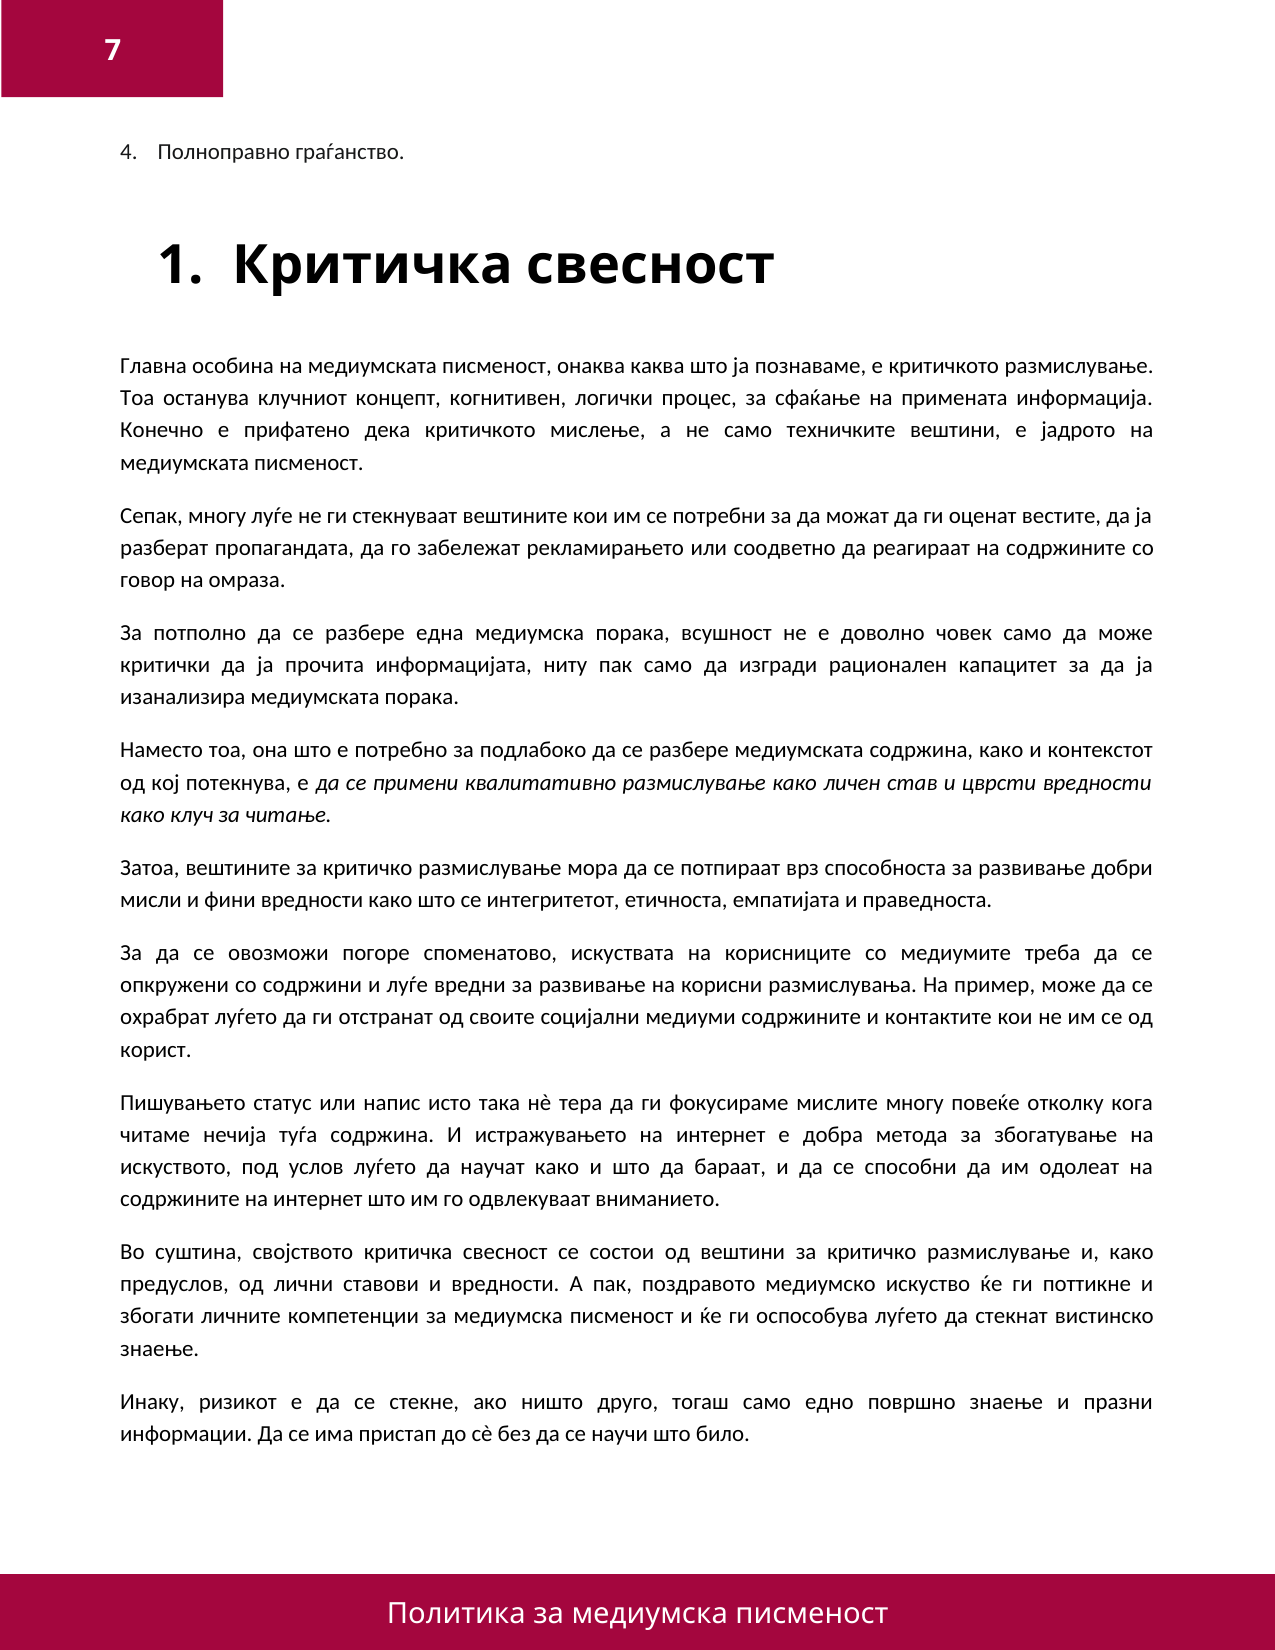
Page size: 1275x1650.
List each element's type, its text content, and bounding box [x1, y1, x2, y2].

text Пишувањето статус или напис исто така нè тера да ги фокусираме мислите многу повеќе отколку кога читаме нечија туѓа содржина. И истражувањето на интернет е добра метода за збогатување на искуството, под услов луѓето да научат како и што да бараат, и да се способни да им одолеат на содржините на интернет што им го одвлекуваат вниманието. [120, 1088, 1155, 1212]
text Наместо тоа, она што е потребно за подлабоко да се разбере медиумската содржина, како и контекстот од кој потекнува, е да се примени квалитативно размислување како личен став и цврсти вредности како клуч за читање. [120, 736, 1155, 828]
text Сепак, многу луѓе не ги стекнуваат вештините кои им се потребни за да можат да ги оценат вестите, да ја разберат пропагандата, да го забележат рекламирањето или соодветно да реагираат на содржините со говор на омраза. [120, 501, 1155, 593]
text Затоа, вештините за критичко размислување мора да се потпираат врз способноста за развивање добри мисли и фини вредности како што се интегритетот, етичноста, емпатијата и праведноста. [120, 853, 1155, 913]
text Инаку, ризикот е да се стекне, ако ништо друго, тогаш само едно површно знаење и празни информации. Да се има пристап до сè без да се научи што било. [120, 1387, 1155, 1447]
text Главна особина на медиумската писменост, онаква каква што ја познаваме, е критичкото размислување. Тоа останува клучниот концепт, когнитивен, логички процес, за сфаќање на примената информација. Конечно е прифатено дека критичкото мислење, а не само техничките вештини, е јадрото на медиумската писменост. [120, 351, 1155, 476]
list Полноправно граѓанство. [120, 137, 1155, 165]
text За да се овозможи погоре споменатово, искуствата на корисниците со медиумите треба да се опкружени со содржини и луѓе вредни за развивање на корисни размислувања. На пример, може да се охрабрат луѓето да ги отстранат од своите социјални медиуми содржините и контактите кои не им се од корист. [120, 938, 1155, 1063]
text За потполно да се разбере една медиумска порака, всушност не е доволно човек само да може критички да ја прочита информацијата, ниту пак само да изгради рационален капацитет за да ја изанализира медиумската порака. [120, 618, 1155, 711]
text Во суштина, својството критичка свесност се состои од вештини за критичко размислување и, како предуслов, од лични ставови и вредности. А пак, поздравото медиумско искуство ќе ги поттикне и збогати личните компетенции за медиумска писменост и ќе ги оспособува луѓето да стекнат вистинско знаење. [120, 1237, 1155, 1362]
subtitle Критичка свесност [157, 225, 1155, 299]
